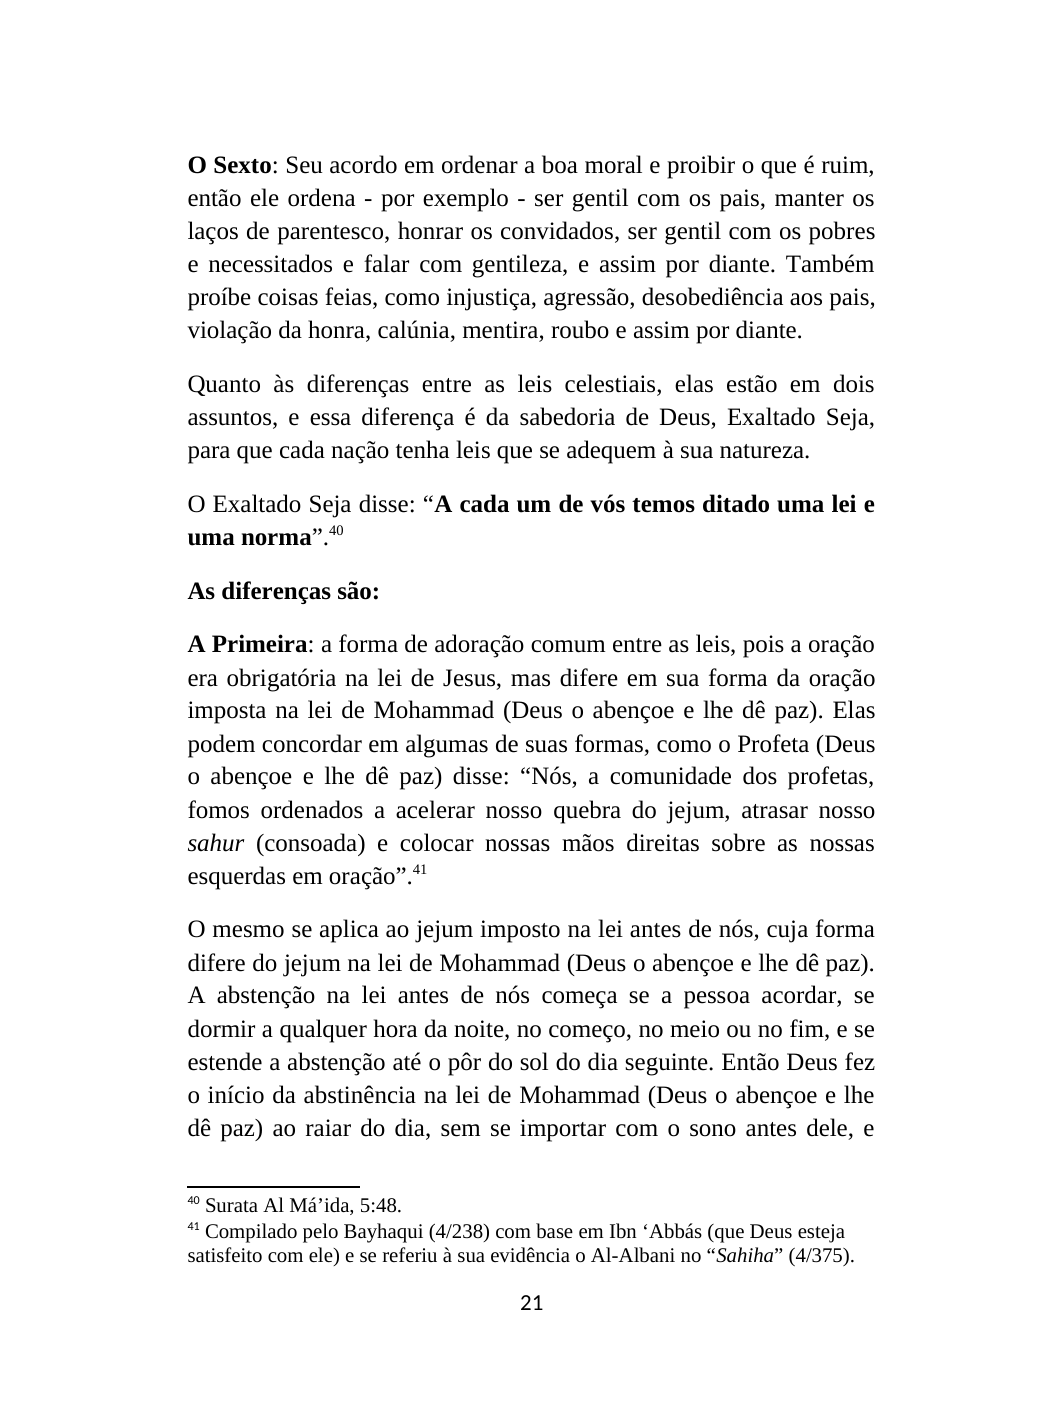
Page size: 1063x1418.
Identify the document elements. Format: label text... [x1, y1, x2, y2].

text O Exaltado Seja disse: “A cada um de vós temos ditado uma lei e uma norma”. [187, 489, 876, 551]
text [187, 914, 876, 1141]
text A Primeira: a forma de adoração comum entre as leis, pois a oração era obrigatória na lei de Jesus, mas difere em sua forma da oração imposta na lei de Mohammad (Deus o abençoe e lhe dê paz). Elas podem concordar em algumas de suas formas, como o Profeta (Deus o abençoe e lhe dê paz) disse: “Nós, a comunidade dos profetas, fomos ordenados a acelerar nosso quebra do jejum, atrasar nosso sahur (consoada) e colocar nossas mãos direitas sobre as nossas esquerdas em oração”. [187, 629, 876, 889]
text As diferenças são: [187, 576, 876, 604]
text Quanto às diferenças entre as leis celestiais, elas estão em dois assuntos, e essa diferença é da sabedoria de Deus, Exaltado Seja, para que cada nação tenha leis que se adequem à sua natureza. [187, 369, 876, 464]
text O Sexto: Seu acordo em ordenar a boa moral e proibir o que é ruim, então ele ordena - por exemplo - ser gentil com os pais, manter os laços de parentesco, honrar os convidados, ser gentil com os pobres e necessitados e falar com gentileza, e assim por diante. Também proíbe coisas feias, como injustiça, agressão, desobediência aos pais, violação da honra, calúnia, mentira, roubo e assim por diante. [187, 150, 876, 344]
